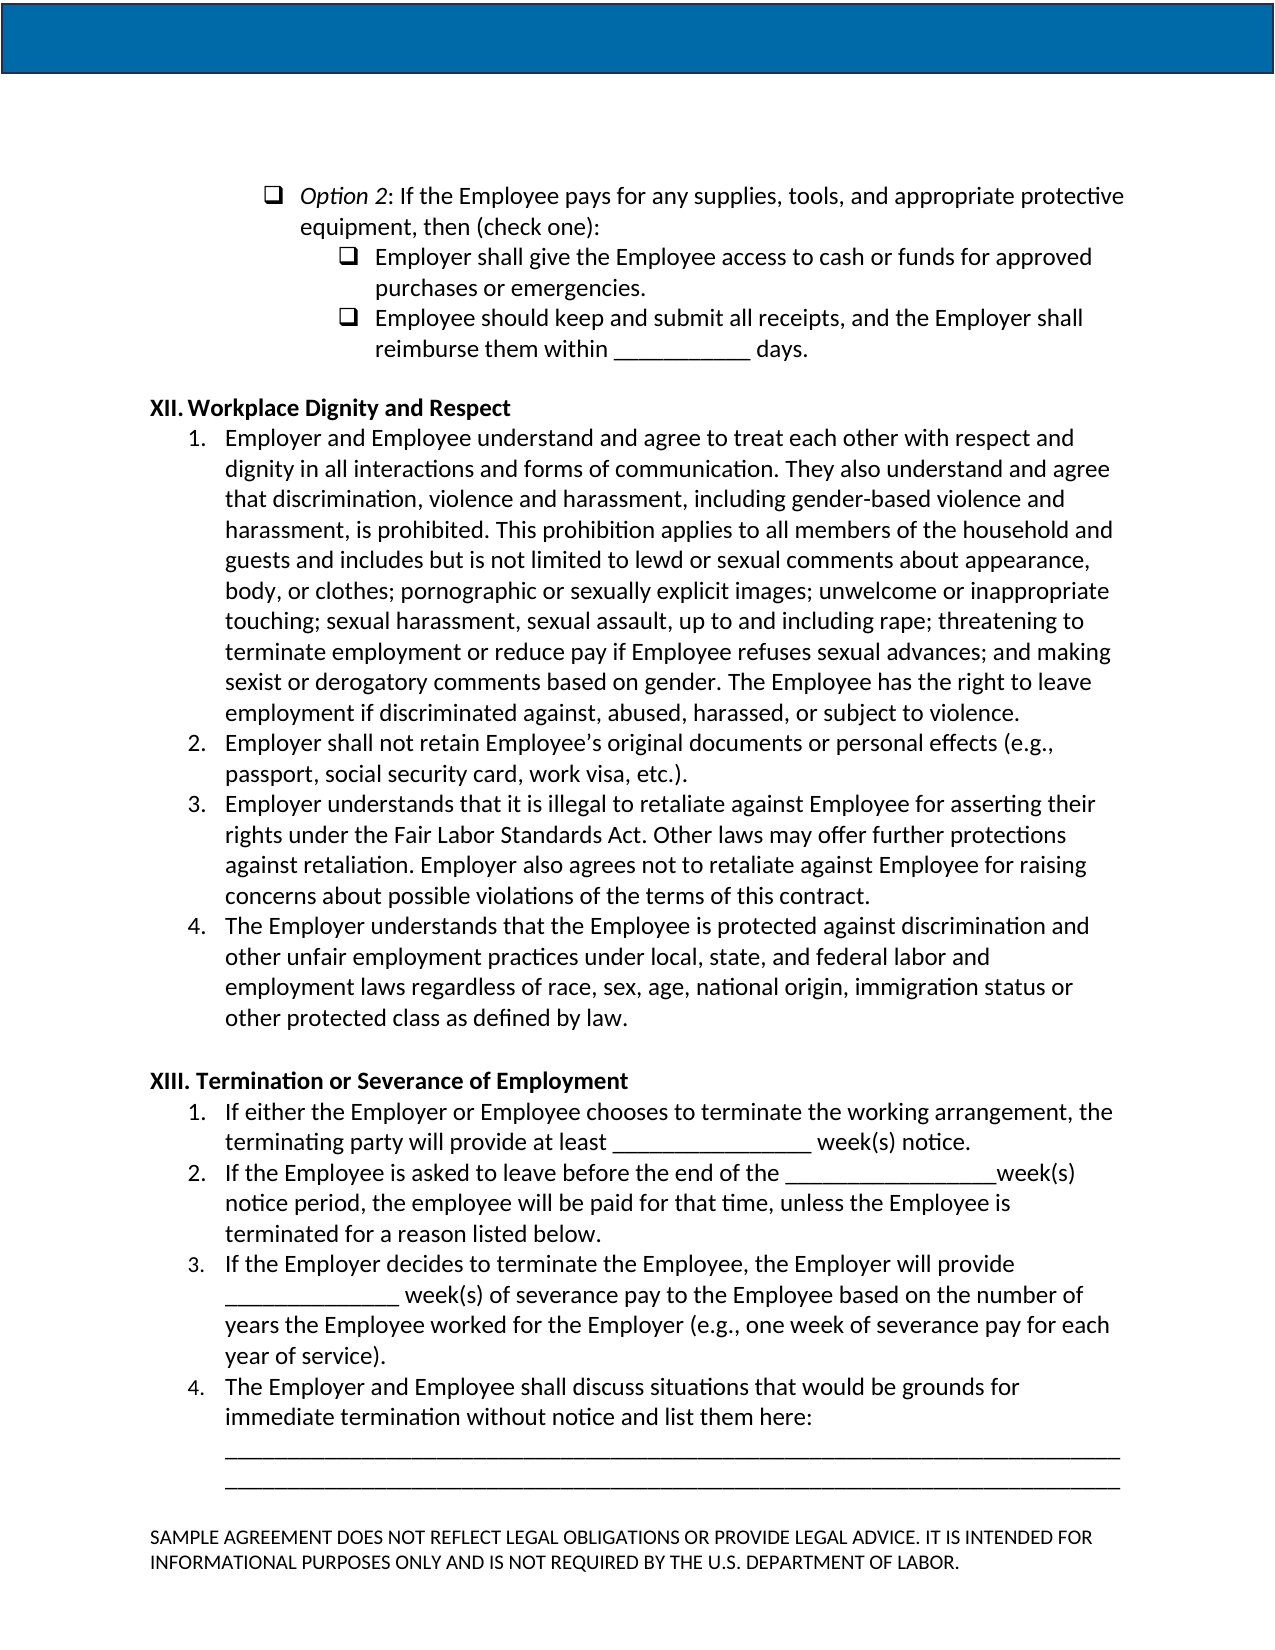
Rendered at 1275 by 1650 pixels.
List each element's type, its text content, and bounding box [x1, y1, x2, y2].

list Employer shall not retain Employee’s original documents or personal effects (e.g., passport, social security card, work visa, etc.). [187, 727, 1125, 788]
list The Employer and Employee shall discuss situations that would be grounds for immediate termination without notice and list them here: [187, 1371, 1125, 1432]
list If the Employer decides to terminate the Employee, the Employer will provide ______________ week(s) of severance pay to the Employee based on the number of years the Employee worked for the Employer (e.g., one week of severance pay for each year of service). [187, 1249, 1125, 1371]
list The Employer understands that the Employee is protected against discrimination and other unfair employment practices under local, state, and federal labor and employment laws regardless of race, sex, age, national origin, immigration status or other protected class as defined by law. [187, 911, 1125, 1033]
list Employer shall give the Employee access to cash or funds for approved purchases or emergencies. [337, 242, 1125, 303]
text XIII. Termination or Severance of Employment [150, 1066, 1125, 1096]
list If either the Employer or Employee chooses to terminate the working arrangement, the terminating party will provide at least ________________ week(s) notice. [187, 1096, 1125, 1157]
list Workplace Dignity and Respect [150, 392, 1125, 422]
list If the Employee is asked to leave before the end of the _________________week(s) notice period, the employee will be paid for that time, unless the Employee is terminated for a reason listed below. [187, 1157, 1125, 1249]
list Employer and Employee understand and agree to treat each other with respect and dignity in all interactions and forms of communication. They also understand and agree that discrimination, violence and harassment, including gender-based violence and harassment, is prohibited. This prohibition applies to all members of the household and guests and includes but is not limited to lewd or sexual comments about appearance, body, or clothes; pornographic or sexually explicit images; unwelcome or inappropriate touching; sexual harassment, sexual assault, up to and including rape; threatening to terminate employment or reduce pay if Employee refuses sexual advances; and making sexist or derogatory comments based on gender. The Employee has the right to leave employment if discriminated against, abused, harassed, or subject to violence. [187, 422, 1125, 727]
list Employer understands that it is illegal to retaliate against Employee for asserting their rights under the Fair Labor Standards Act. Other laws may offer further protections against retaliation. Employer also agrees not to retaliate against Employee for raising concerns about possible violations of the terms of this contract. [187, 788, 1125, 911]
list ________________________________________________________________________________________________________________________________________________ [225, 1432, 1125, 1493]
list Employee should keep and submit all receipts, and the Employer shall reimburse them within ___________ days. [337, 303, 1125, 364]
list Option 2: If the Employee pays for any supplies, tools, and appropriate protective equipment, then (check one): [262, 181, 1125, 242]
